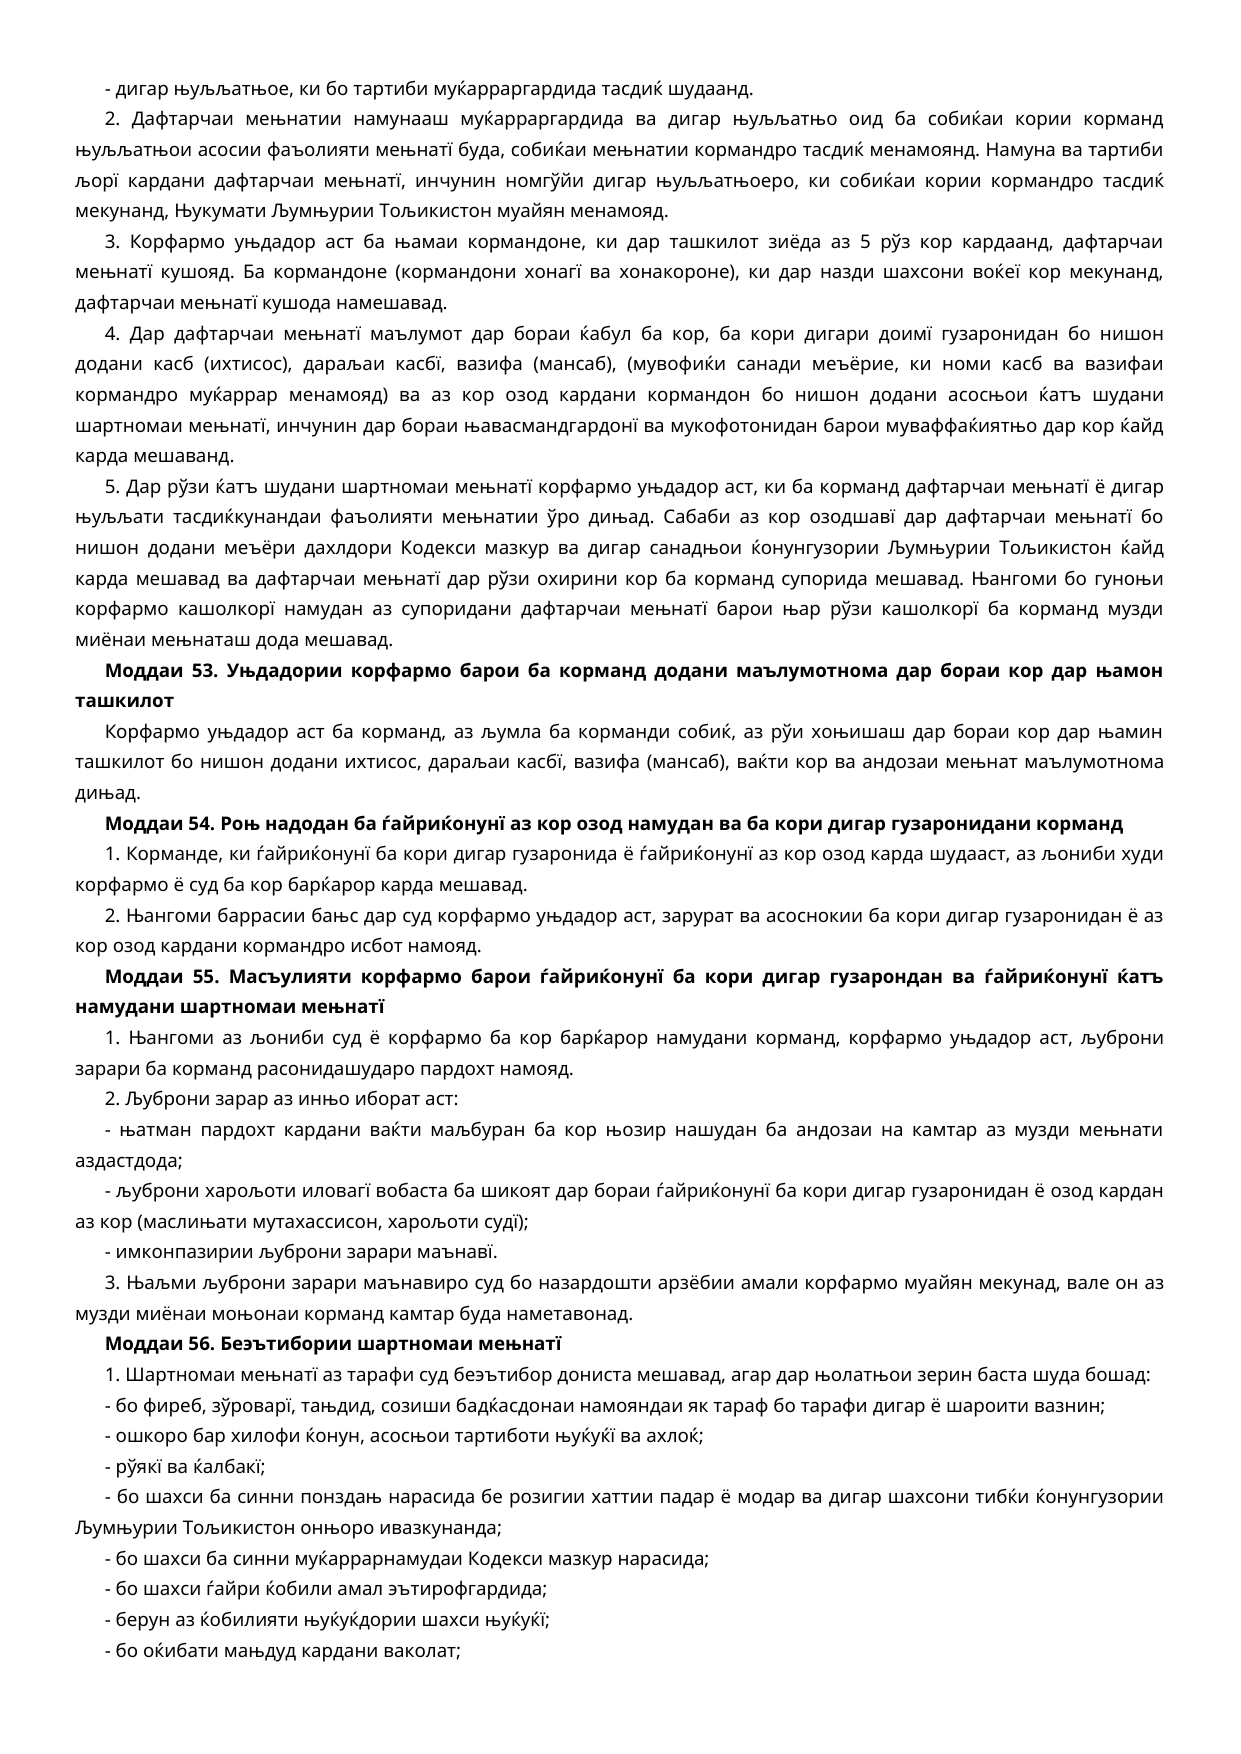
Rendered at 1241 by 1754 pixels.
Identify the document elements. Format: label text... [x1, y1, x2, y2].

text - бо шахси ѓайри ќобили амал эътирофгардида; [75, 1576, 1165, 1601]
text - бо фиреб, зўроварї, тањдид, созиши бадќасдонаи намояндаи як тараф бо тарафи дигар ё шароити вазнин; [75, 1392, 1165, 1417]
text - дигар њуљљатњое, ки бо тартиби муќарраргардида тасдиќ шудаанд. [75, 75, 1165, 101]
text Корфармо уњдадор аст ба корманд, аз љумла ба корманди собиќ, аз рўи хоњишаш дар бораи кор дар њамин ташкилот бо нишон додани ихтисос, дараљаи касбї, вазифа (мансаб), ваќти кор ва андозаи мењнат маълумотнома дињад. [75, 718, 1165, 805]
text 3. Њаљми љуброни зарари маънавиро суд бо назардошти арзёбии амали корфармо муайян мекунад, вале он аз музди миёнаи моњонаи корманд камтар буда наметавонад. [75, 1269, 1165, 1326]
text 5. Дар рўзи ќатъ шудани шартномаи мењнатї корфармо уњдадор аст, ки ба корманд дафтарчаи мењнатї ё дигар њуљљати тасдиќкунандаи фаъолияти мењнатии ўро дињад. Сабаби аз кор озодшавї дар дафтарчаи мењнатї бо нишон додани меъёри дахлдори Кодекси мазкур ва дигар санадњои ќонунгузории Љумњурии Тољикистон ќайд карда мешавад ва дафтарчаи мењнатї дар рўзи охирини кор ба корманд супорида мешавад. Њангоми бо гуноњи корфармо кашолкорї намудан аз супоридани дафтарчаи мењнатї барои њар рўзи кашолкорї ба корманд музди миёнаи мењнаташ дода мешавад. [75, 473, 1165, 652]
text 4. Дар дафтарчаи мењнатї маълумот дар бораи ќабул ба кор, ба кори дигари доимї гузаронидан бо нишон додани касб (ихтисос), дараљаи касбї, вазифа (мансаб), (мувофиќи санади меъёрие, ки номи касб ва вазифаи кормандро муќаррар менамояд) ва аз кор озод кардани кормандон бо нишон додани асосњои ќатъ шудани шартномаи мењнатї, инчунин дар бораи њавасмандгардонї ва мукофотонидан барои муваффаќиятњо дар кор ќайд карда мешаванд. [75, 320, 1165, 468]
text Моддаи 54. Роњ надодан ба ѓайриќонунї аз кор озод намудан ва ба кори дигар гузаронидани корманд [75, 810, 1165, 836]
text 3. Корфармо уњдадор аст ба њамаи кормандоне, ки дар ташкилот зиёда аз 5 рўз кор кардаанд, дафтарчаи мењнатї кушояд. Ба кормандоне (кормандони хонагї ва хонакороне), ки дар назди шахсони воќеї кор мекунанд, дафтарчаи мењнатї кушода намешавад. [75, 228, 1165, 315]
text - бо шахси ба синни муќаррарнамудаи Кодекси мазкур нарасида; [75, 1545, 1165, 1571]
text Моддаи 53. Уњдадории корфармо барои ба корманд додани маълумотнома дар бораи кор дар њамон ташкилот [75, 657, 1165, 713]
text 1. Корманде, ки ѓайриќонунї ба кори дигар гузаронида ё ѓайриќонунї аз кор озод карда шудааст, аз љониби худи корфармо ё суд ба кор барќарор карда мешавад. [75, 841, 1165, 897]
text - љуброни харољоти иловагї вобаста ба шикоят дар бораи ѓайриќонунї ба кори дигар гузаронидан ё озод кардан аз кор (маслињати мутахассисон, харољоти судї); [75, 1177, 1165, 1234]
text 1. Шартномаи мењнатї аз тарафи суд беэътибор дониста мешавад, агар дар њолатњои зерин баста шуда бошад: [75, 1361, 1165, 1387]
text 2. Њангоми баррасии бањс дар суд корфармо уњдадор аст, зарурат ва асоснокии ба кори дигар гузаронидан ё аз кор озод кардани кормандро исбот намояд. [75, 902, 1165, 958]
text - бо шахси ба синни понздањ нарасида бе розигии хаттии падар ё модар ва дигар шахсони тибќи ќонунгузории Љумњурии Тољикистон онњоро ивазкунанда; [75, 1484, 1165, 1540]
text Моддаи 55. Масъулияти корфармо барои ѓайриќонунї ба кори дигар гузарондан ва ѓайриќонунї ќатъ намудани шартномаи мењнатї [75, 963, 1165, 1019]
text 1. Њангоми аз љониби суд ё корфармо ба кор барќарор намудани корманд, корфармо уњдадор аст, љуброни зарари ба корманд расонидашударо пардохт намояд. [75, 1024, 1165, 1081]
text - имконпазирии љуброни зарари маънавї. [75, 1239, 1165, 1264]
text - рўякї ва ќалбакї; [75, 1453, 1165, 1479]
text 2. Дафтарчаи мењнатии намунааш муќарраргардида ва дигар њуљљатњо оид ба собиќаи кории корманд њуљљатњои асосии фаъолияти мењнатї буда, собиќаи мењнатии кормандро тасдиќ менамоянд. Намуна ва тартиби љорї кардани дафтарчаи мењнатї, инчунин номгўйи дигар њуљљатњоеро, ки собиќаи кории кормандро тасдиќ мекунанд, Њукумати Љумњурии Тољикистон муайян менамояд. [75, 106, 1165, 223]
text Моддаи 56. Беэътибории шартномаи мењнатї [75, 1331, 1165, 1356]
text - берун аз ќобилияти њуќуќдории шахси њуќуќї; [75, 1606, 1165, 1632]
text - бо оќибати мањдуд кардани ваколат; [75, 1637, 1165, 1662]
text - њатман пардохт кардани ваќти маљбуран ба кор њозир нашудан ба андозаи на камтар аз музди мењнати аздастдода; [75, 1116, 1165, 1172]
text - ошкоро бар хилофи ќонун, асосњои тартиботи њуќуќї ва ахлоќ; [75, 1422, 1165, 1448]
text 2. Љуброни зарар аз инњо иборат аст: [75, 1086, 1165, 1111]
